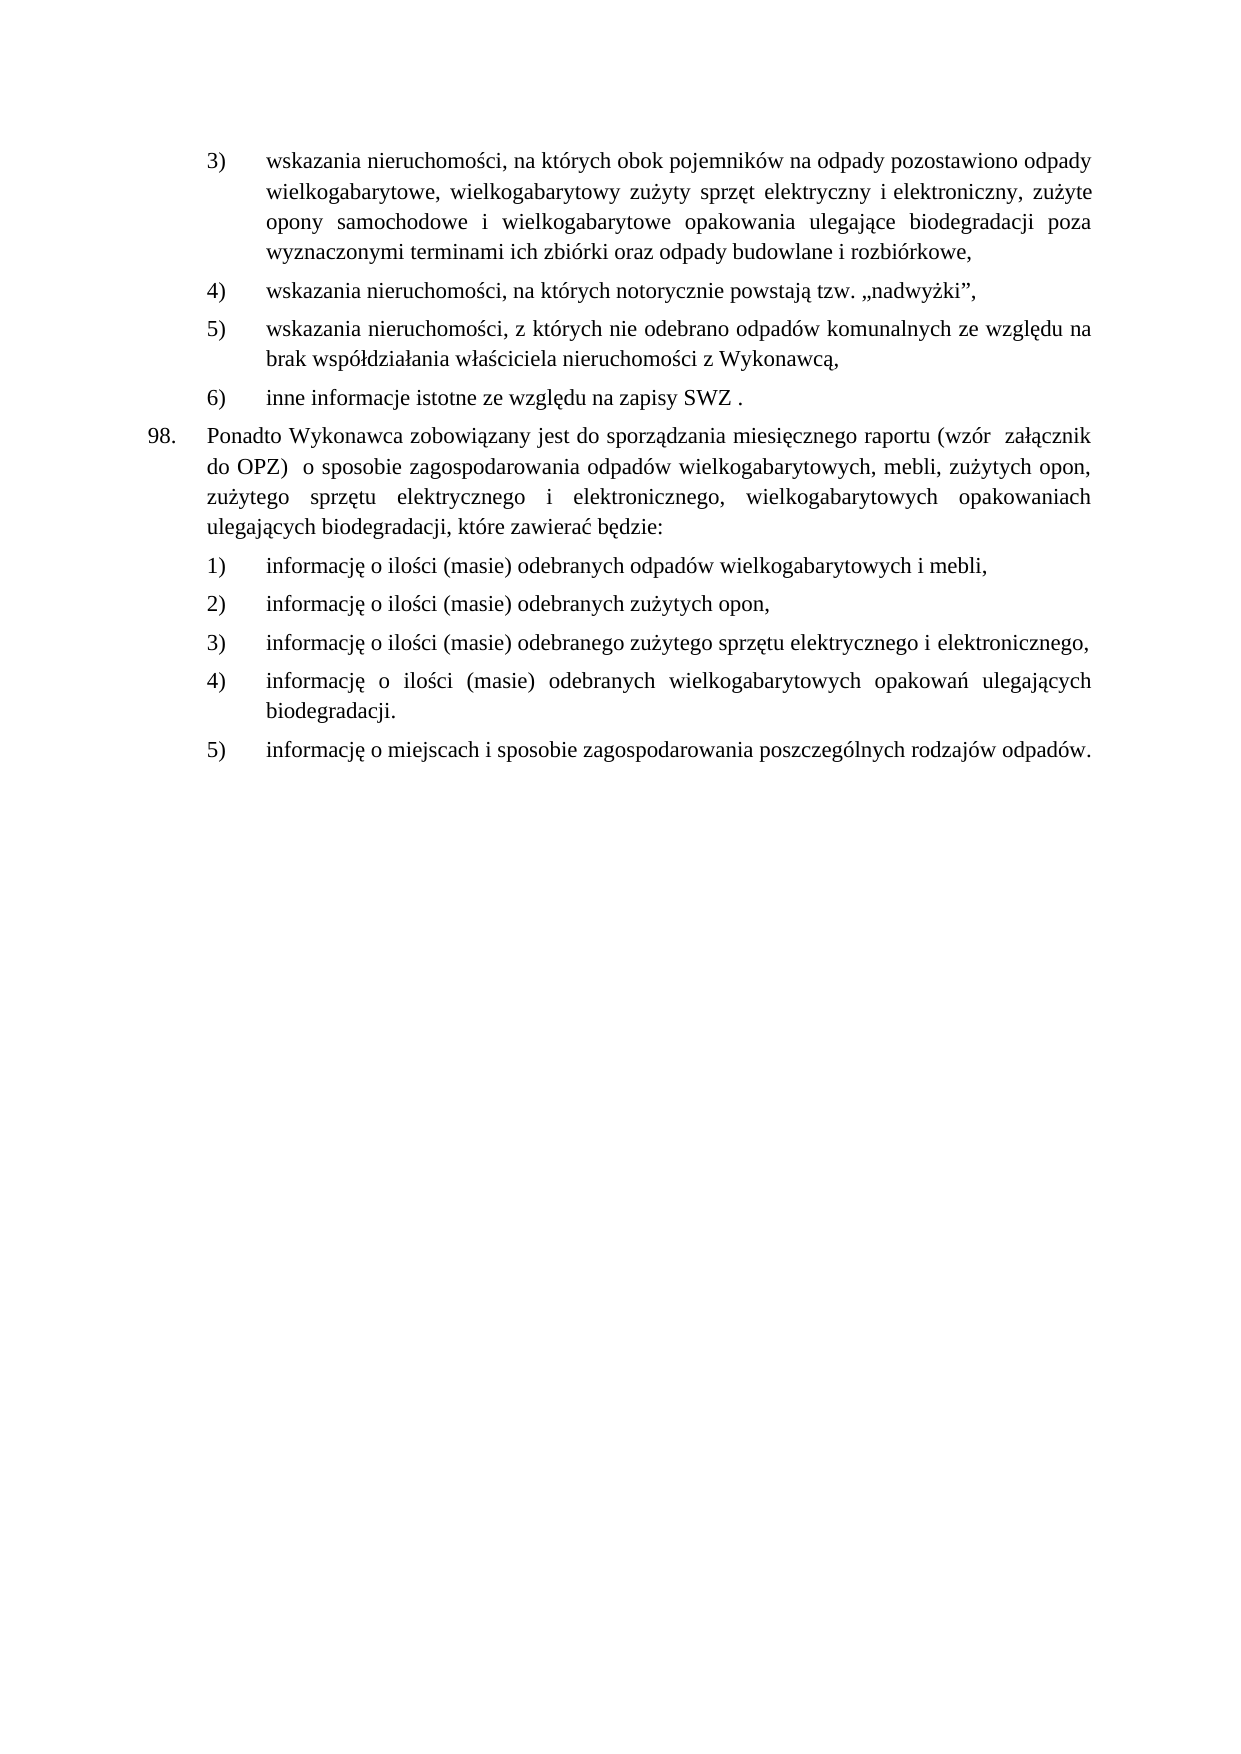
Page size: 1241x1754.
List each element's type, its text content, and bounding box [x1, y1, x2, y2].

list Ponadto Wykonawca zobowiązany jest do sporządzania miesięcznego raportu (wzór załącznik do OPZ) o sposobie zagospodarowania odpadów wielkogabarytowych, mebli, zużytych opon, zużytego sprzętu elektrycznego i elektronicznego, wielkogabarytowych opakowaniach ulegających biodegradacji, które zawierać będzie: [148, 423, 1093, 539]
list wskazania nieruchomości, z których nie odebrano odpadów komunalnych ze względu na brak współdziałania właściciela nieruchomości z Wykonawcą, [207, 315, 1093, 372]
list informację o ilości (masie) odebranych zużytych opon, [207, 590, 1093, 617]
list informację o ilości (masie) odebranych wielkogabarytowych opakowań ulegających biodegradacji. [207, 667, 1093, 724]
list informację o miejscach i sposobie zagospodarowania poszczególnych rodzajów odpadów. [207, 736, 1093, 762]
list informację o ilości (masie) odebranych odpadów wielkogabarytowych i mebli, [207, 552, 1093, 578]
list inne informacje istotne ze względu na zapisy SWZ . [207, 384, 1093, 410]
list wskazania nieruchomości, na których notorycznie powstają tzw. „nadwyżki”, [207, 277, 1093, 303]
list informację o ilości (masie) odebranego zużytego sprzętu elektrycznego i elektronicznego, [207, 629, 1093, 655]
list wskazania nieruchomości, na których obok pojemników na odpady pozostawiono odpady wielkogabarytowe, wielkogabarytowy zużyty sprzęt elektryczny i elektroniczny, zużyte opony samochodowe i wielkogabarytowe opakowania ulegające biodegradacji poza wyznaczonymi terminami ich zbiórki oraz odpady budowlane i rozbiórkowe, [207, 148, 1093, 264]
